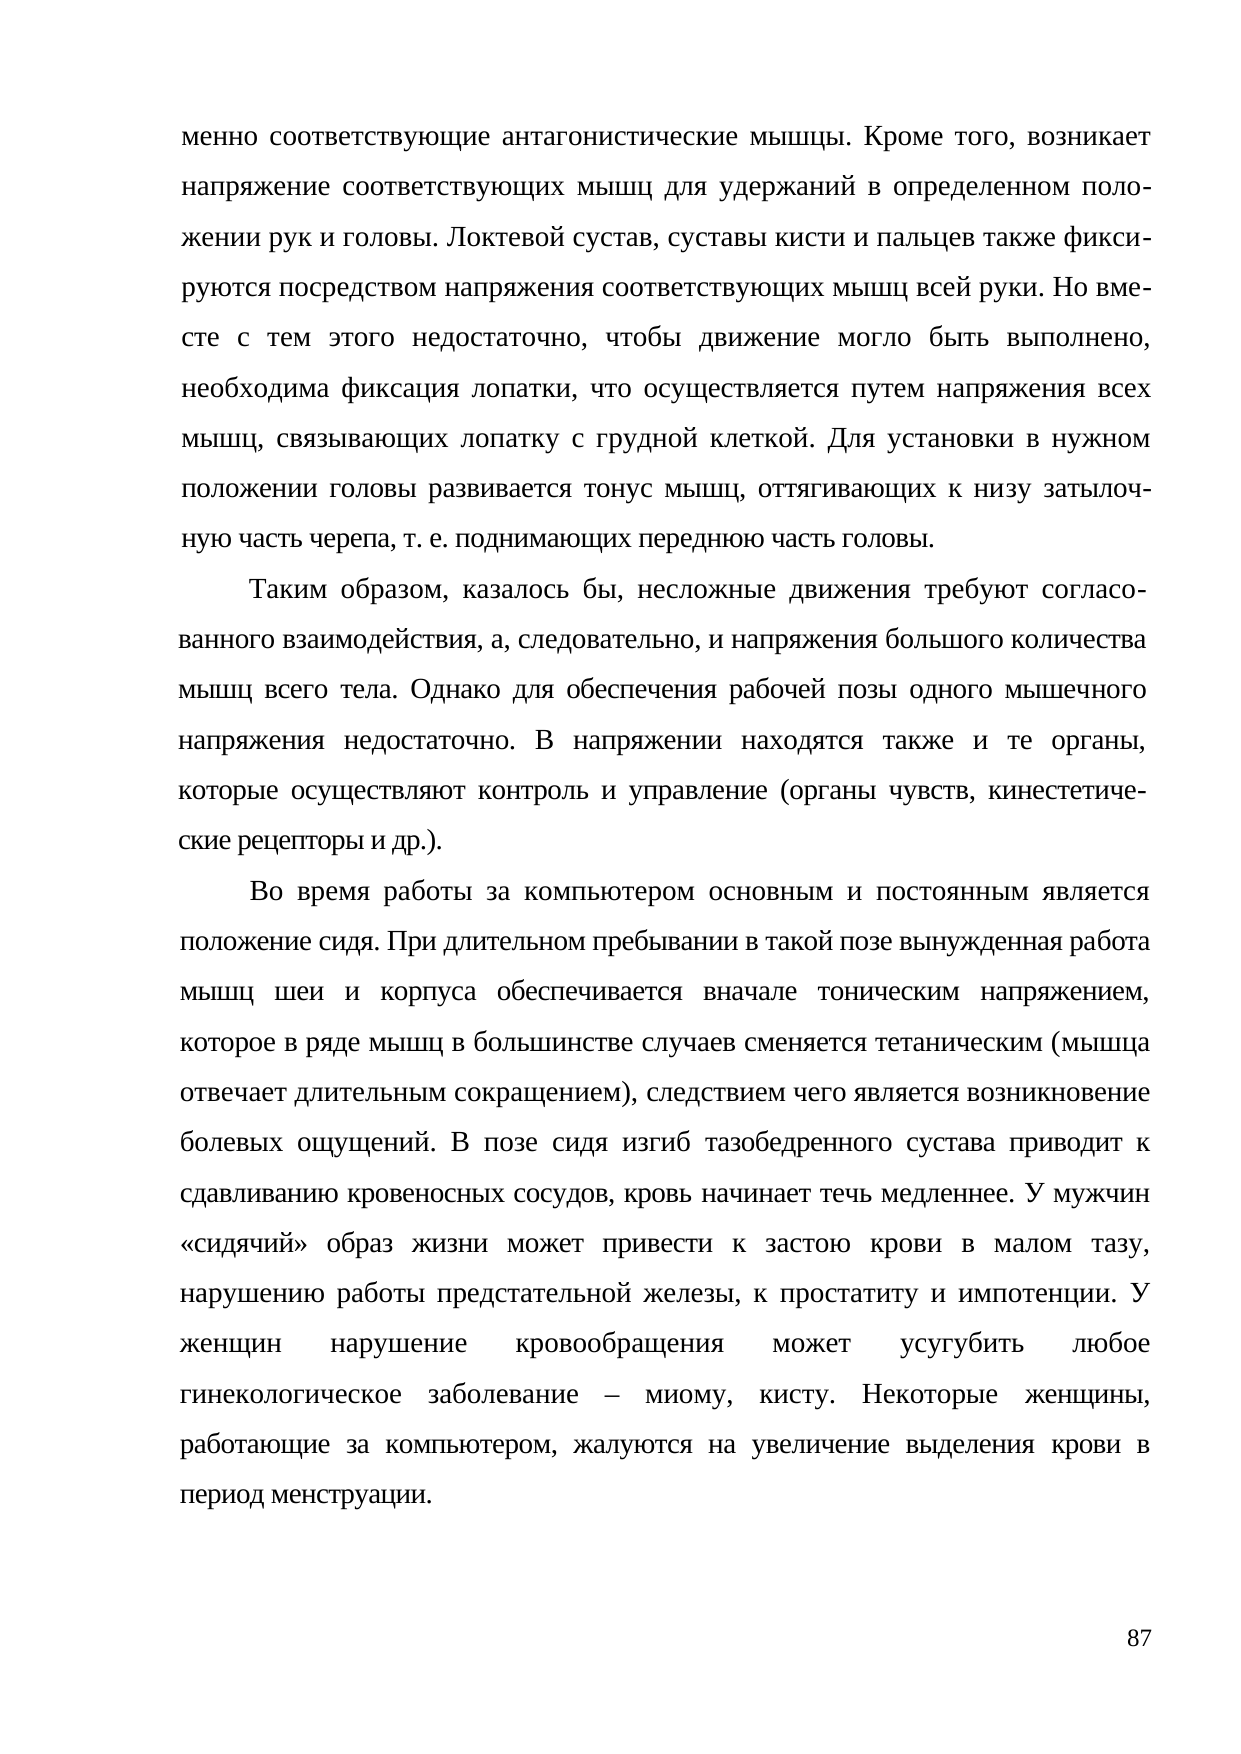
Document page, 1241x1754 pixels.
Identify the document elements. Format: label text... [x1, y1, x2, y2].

text Во время работы за компьютером основным и постоянным является положение сидя. При длительном пребывании в такой позе вынужденная работа мышц шеи и корпуса обеспечивается вначале тоническим напряжением, которое в ряде мышц в большинстве случаев сменяется тетаническим (мышца отвечает длительным сокращением), следствием чего является возникновение болевых ощущений. В позе сидя изгиб тазобедренного сустава приводит к сдавливанию кровеносных сосудов, кровь начинает течь медленнее. У мужчин «сидячий» образ жизни может привести к застою крови в малом тазу, нарушению работы предстательной железы, к простатиту и импотенции. У женщин нарушение кровообращения может усугубить любое гинекологическое заболевание – миому, кисту. Некоторые женщины, работающие за компьютером, жалуются на увеличение выделения крови в период менструации. [179, 873, 1150, 1510]
text Таким образом, казалось бы, несложные движения требуют согласованного взаимодействия, а, следовательно, и напряжения большого количества мышц всего тела. Однако для обеспечения рабочей позы одного мышечного напряжения недостаточно. В напряжении находятся также и те органы, которые осуществляют контроль и управление (органы чувств, кинестетические рецепторы и др.). [178, 571, 1146, 856]
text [181, 118, 1152, 554]
